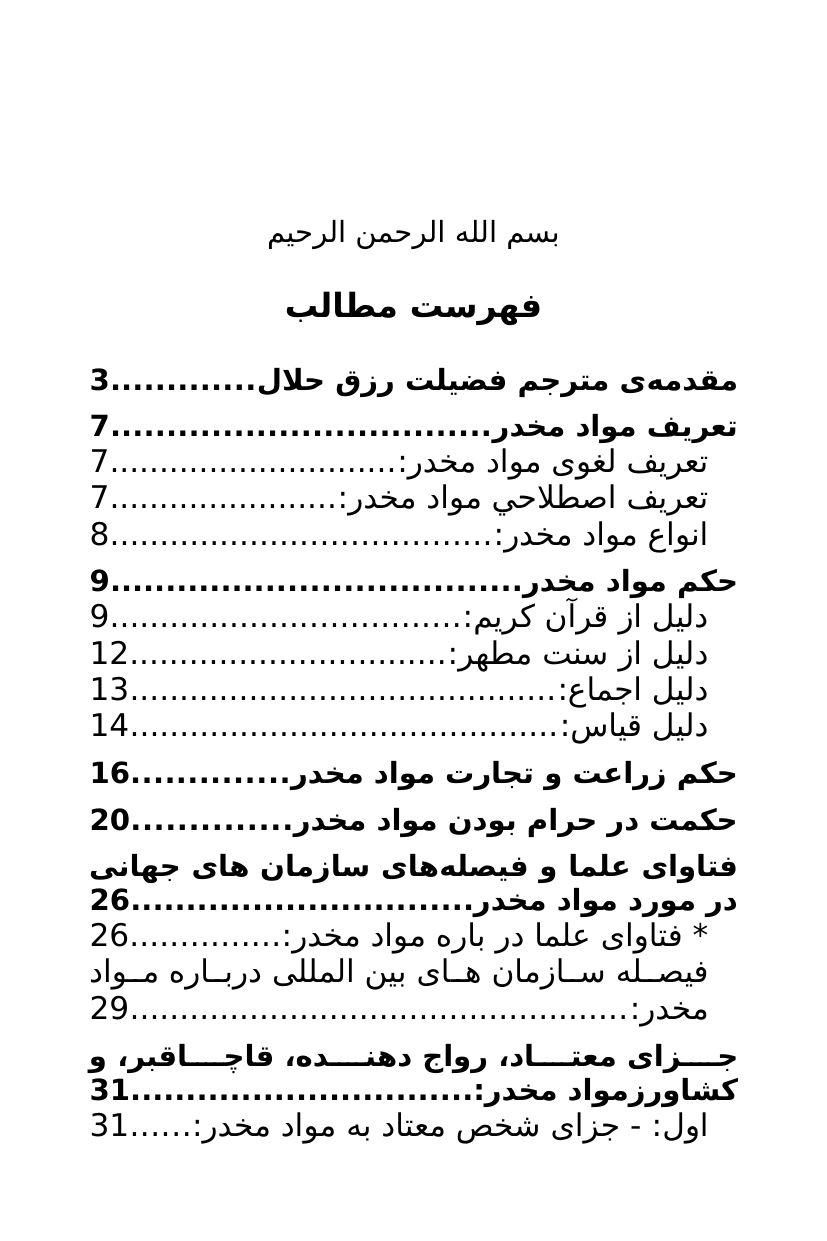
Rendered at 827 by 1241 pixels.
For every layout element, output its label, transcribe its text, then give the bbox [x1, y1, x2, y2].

text حكم مواد مخدر 9 [89, 565, 738, 599]
text فيصله سازمان هاى بين المللى درباره مواد مخدر: 29 [89, 954, 708, 1027]
text اول: ‌- جزاى شخص معتاد به مواد مخدر: 31 [89, 1107, 708, 1143]
text دليل از قرآن كريم: 9 [89, 599, 708, 635]
text تعریف مواد مخدر 7 [89, 409, 738, 443]
text فهرست مطالب [89, 286, 738, 325]
text تعريف لغوى مواد مخدر: 7 [89, 443, 708, 479]
text * فتاواى علما در باره مواد مخدر: 26 [89, 917, 708, 954]
text فتاواى علما‌ و فیصله‌های سازمان هاى جهانى در مورد مواد مخدر 26 [89, 849, 738, 917]
text دليل اجماع: 13 [89, 671, 708, 708]
text انواع مواد مخدر: 8 [89, 516, 708, 552]
text جزاى معتاد، رواج دهنده، قاچاقبر، ‌و كشاورزمواد مخدر: 31 [89, 1039, 738, 1107]
text مقدمه‌ی مترجم فضیلت رزق حلال 3 [89, 363, 738, 397]
text دليل از سنت مطهر: 12 [89, 635, 708, 671]
text تعريف اصطلاحي مواد مخدر: 7 [89, 479, 708, 516]
text دليل قياس: 14 [89, 708, 708, 744]
text حكم زراعت و تجارت مواد مخدر 16 [89, 757, 738, 791]
text حكمت در حرام بودن مواد مخدر 20 [89, 803, 738, 837]
text بسم الله الرحمن الرحیم [89, 215, 738, 249]
